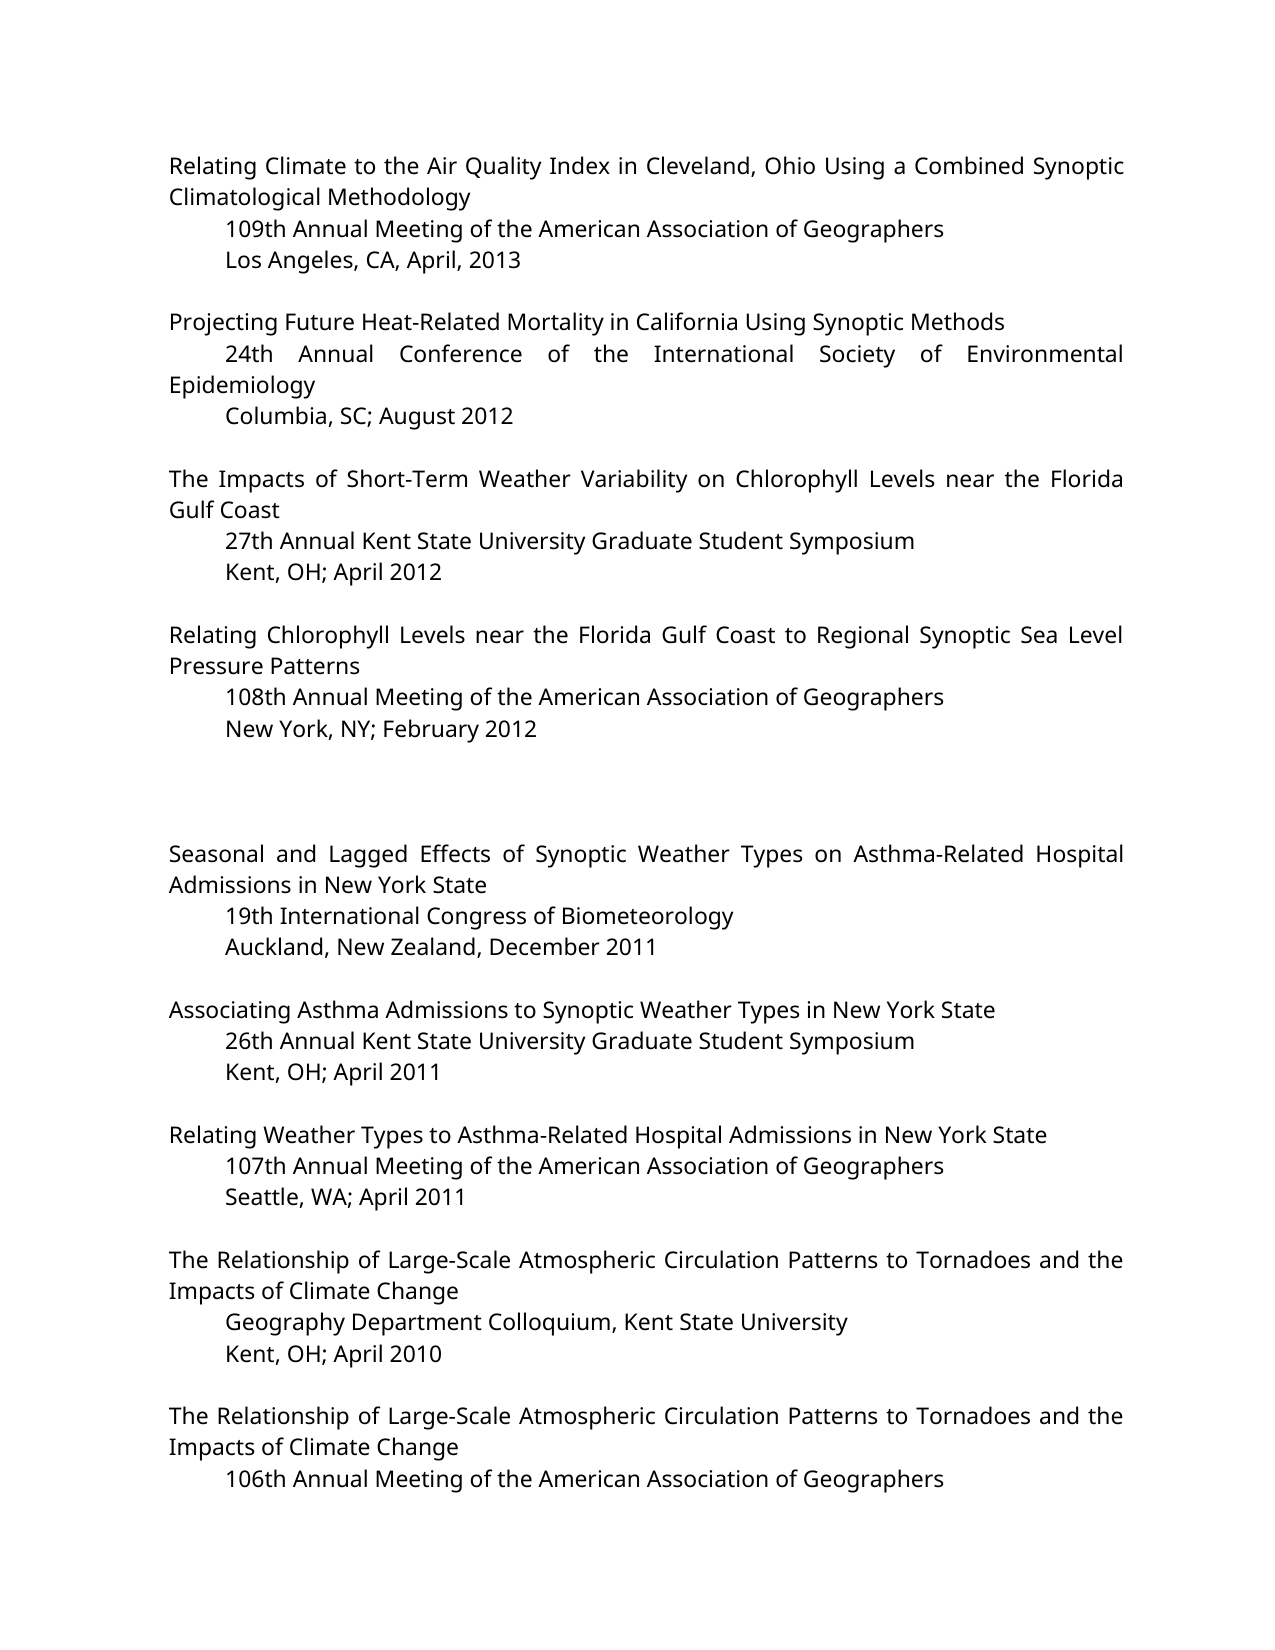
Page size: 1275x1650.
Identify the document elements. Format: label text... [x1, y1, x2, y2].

text 27th Annual Kent State University Graduate Student Symposium [169, 525, 1125, 556]
text Kent, OH; April 2010 [169, 1337, 1125, 1369]
text 19th International Congress of Biometeorology [169, 900, 1125, 931]
text 108th Annual Meeting of the American Association of Geographers [169, 681, 1125, 712]
text Columbia, SC; August 2012 [169, 400, 1125, 431]
text New York, NY; February 2012 [169, 712, 1125, 744]
text Relating Weather Types to Asthma-Related Hospital Admissions in New York State [169, 1119, 1125, 1150]
text The Relationship of Large-Scale Atmospheric Circulation Patterns to Tornadoes and the Impacts of Climate Change [169, 1400, 1125, 1462]
text Los Angeles, CA, April, 2013 [169, 244, 1125, 275]
text 106th Annual Meeting of the American Association of Geographers [169, 1462, 1125, 1494]
text Seattle, WA; April 2011 [169, 1181, 1125, 1212]
text The Relationship of Large-Scale Atmospheric Circulation Patterns to Tornadoes and the Impacts of Climate Change [169, 1244, 1125, 1306]
text 24th Annual Conference of the International Society of Environmental Epidemiology [169, 337, 1125, 400]
text Projecting Future Heat-Related Mortality in California Using Synoptic Methods [169, 306, 1125, 337]
text 107th Annual Meeting of the American Association of Geographers [169, 1150, 1125, 1181]
text The Impacts of Short-Term Weather Variability on Chlorophyll Levels near the Florida Gulf Coast [169, 462, 1125, 525]
text Seasonal and Lagged Effects of Synoptic Weather Types on Asthma-Related Hospital Admissions in New York State [169, 837, 1125, 900]
text Relating Chlorophyll Levels near the Florida Gulf Coast to Regional Synoptic Sea Level Pressure Patterns [169, 619, 1125, 681]
text Relating Climate to the Air Quality Index in Cleveland, Ohio Using a Combined Synoptic Climatological Methodology [169, 150, 1125, 212]
text Kent, OH; April 2012 [169, 556, 1125, 587]
text 26th Annual Kent State University Graduate Student Symposium [169, 1025, 1125, 1056]
text Geography Department Colloquium, Kent State University [169, 1306, 1125, 1337]
text Kent, OH; April 2011 [169, 1056, 1125, 1087]
text Associating Asthma Admissions to Synoptic Weather Types in New York State [169, 994, 1125, 1025]
text 109th Annual Meeting of the American Association of Geographers [169, 212, 1125, 244]
text Auckland, New Zealand, December 2011 [169, 931, 1125, 962]
